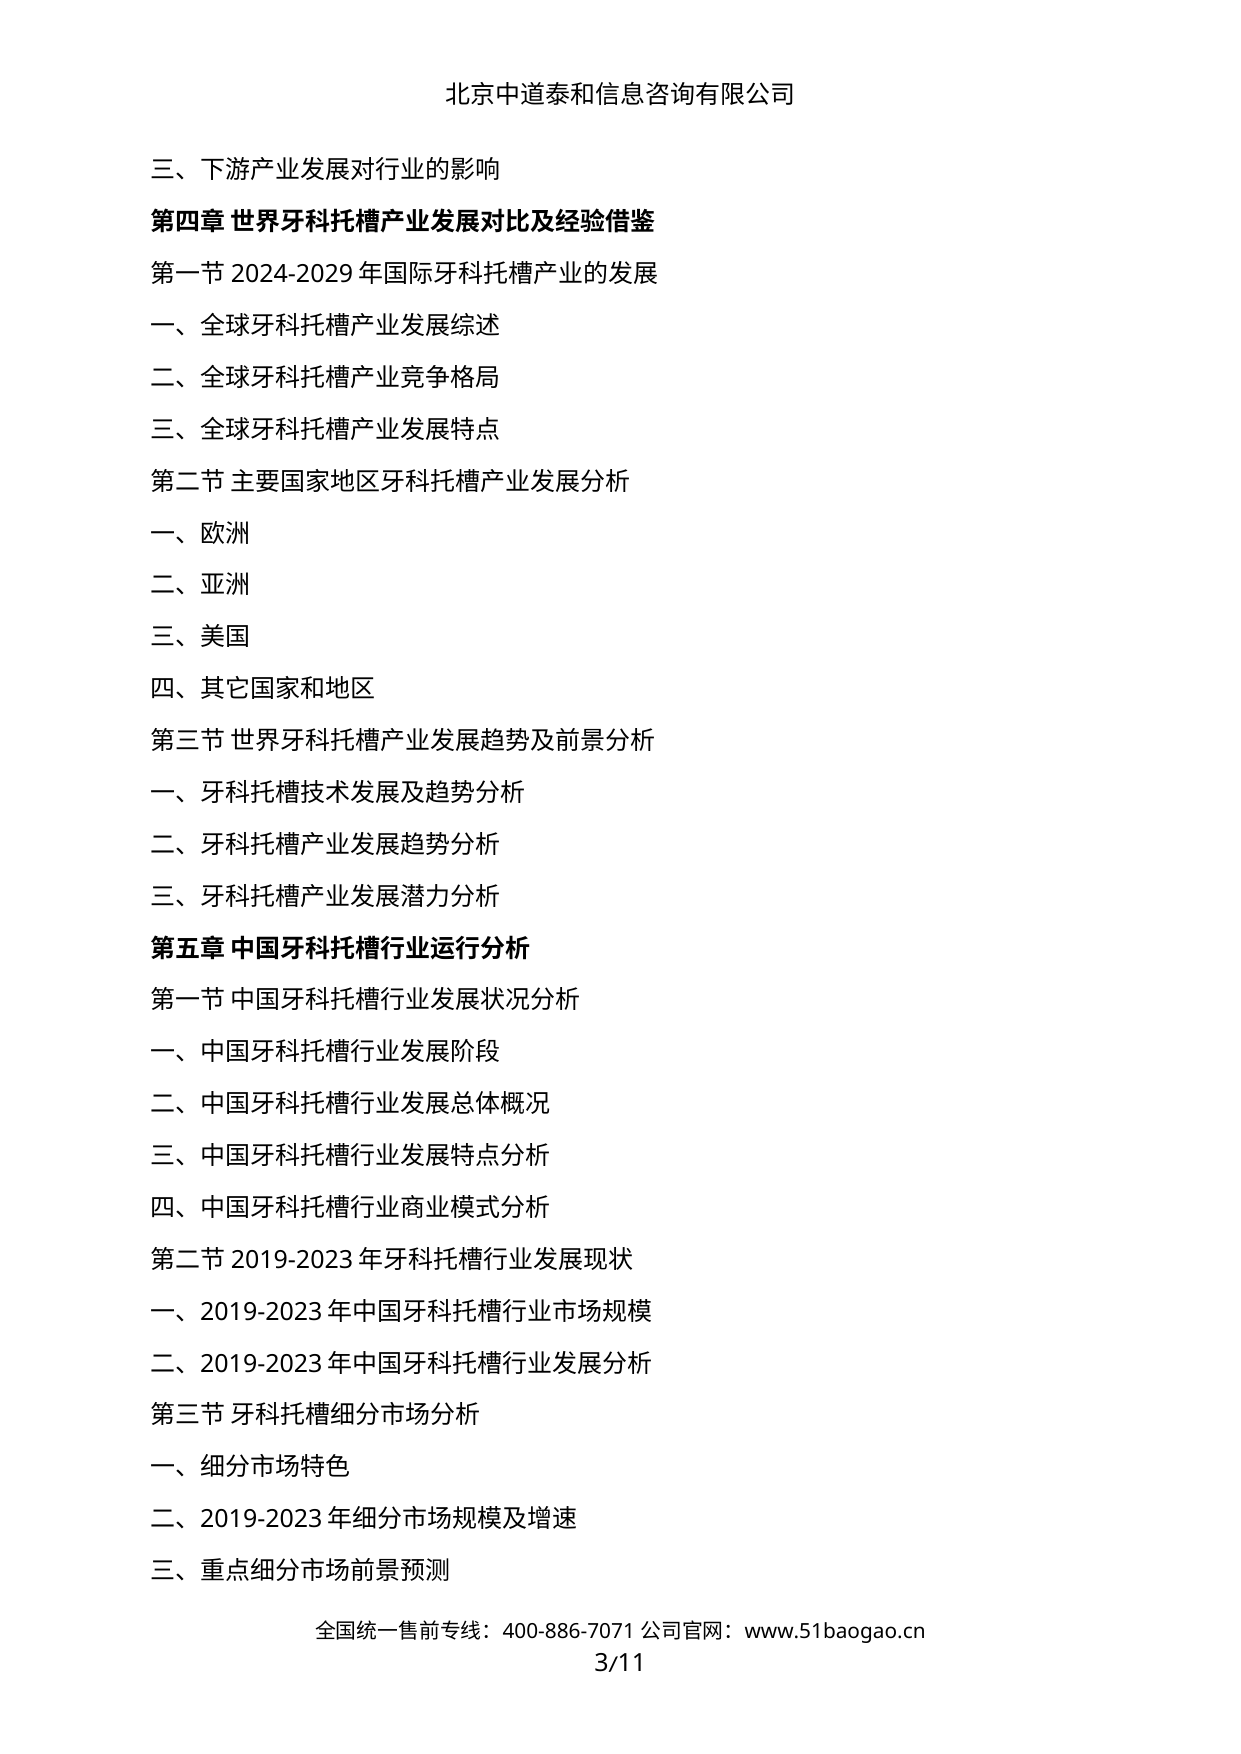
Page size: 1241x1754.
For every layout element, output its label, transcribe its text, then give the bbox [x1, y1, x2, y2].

text 三、下游产业发展对行业的影响 [150, 150, 1090, 186]
text 四、其它国家和地区 [150, 669, 1090, 705]
text 第三节 世界牙科托槽产业发展趋势及前景分析 [150, 721, 1090, 757]
text 一、欧洲 [150, 513, 1090, 549]
text 一、全球牙科托槽产业发展综述 [150, 306, 1090, 342]
text 第三节 牙科托槽细分市场分析 [150, 1395, 1090, 1431]
text 一、牙科托槽技术发展及趋势分析 [150, 772, 1090, 809]
text 二、全球牙科托槽产业竞争格局 [150, 357, 1090, 394]
text 一、2019-2023年中国牙科托槽行业市场规模 [150, 1291, 1090, 1327]
text 三、美国 [150, 617, 1090, 653]
text 三、全球牙科托槽产业发展特点 [150, 409, 1090, 446]
text 第二节 2019-2023年牙科托槽行业发展现状 [150, 1239, 1090, 1276]
text 一、细分市场特色 [150, 1447, 1090, 1483]
text 二、牙科托槽产业发展趋势分析 [150, 824, 1090, 861]
text 第五章 中国牙科托槽行业运行分析 [150, 928, 1090, 964]
text 三、重点细分市场前景预测 [150, 1551, 1090, 1587]
text 第一节 中国牙科托槽行业发展状况分析 [150, 980, 1090, 1016]
text 三、中国牙科托槽行业发展特点分析 [150, 1136, 1090, 1172]
text 一、中国牙科托槽行业发展阶段 [150, 1032, 1090, 1068]
text 四、中国牙科托槽行业商业模式分析 [150, 1187, 1090, 1224]
text 二、中国牙科托槽行业发展总体概况 [150, 1084, 1090, 1120]
text 第一节 2024-2029年国际牙科托槽产业的发展 [150, 254, 1090, 290]
text 三、牙科托槽产业发展潜力分析 [150, 876, 1090, 912]
text 二、2019-2023年细分市场规模及增速 [150, 1499, 1090, 1535]
text 第二节 主要国家地区牙科托槽产业发展分析 [150, 461, 1090, 497]
text 二、亚洲 [150, 565, 1090, 601]
text 第四章 世界牙科托槽产业发展对比及经验借鉴 [150, 202, 1090, 238]
text 二、2019-2023年中国牙科托槽行业发展分析 [150, 1343, 1090, 1379]
